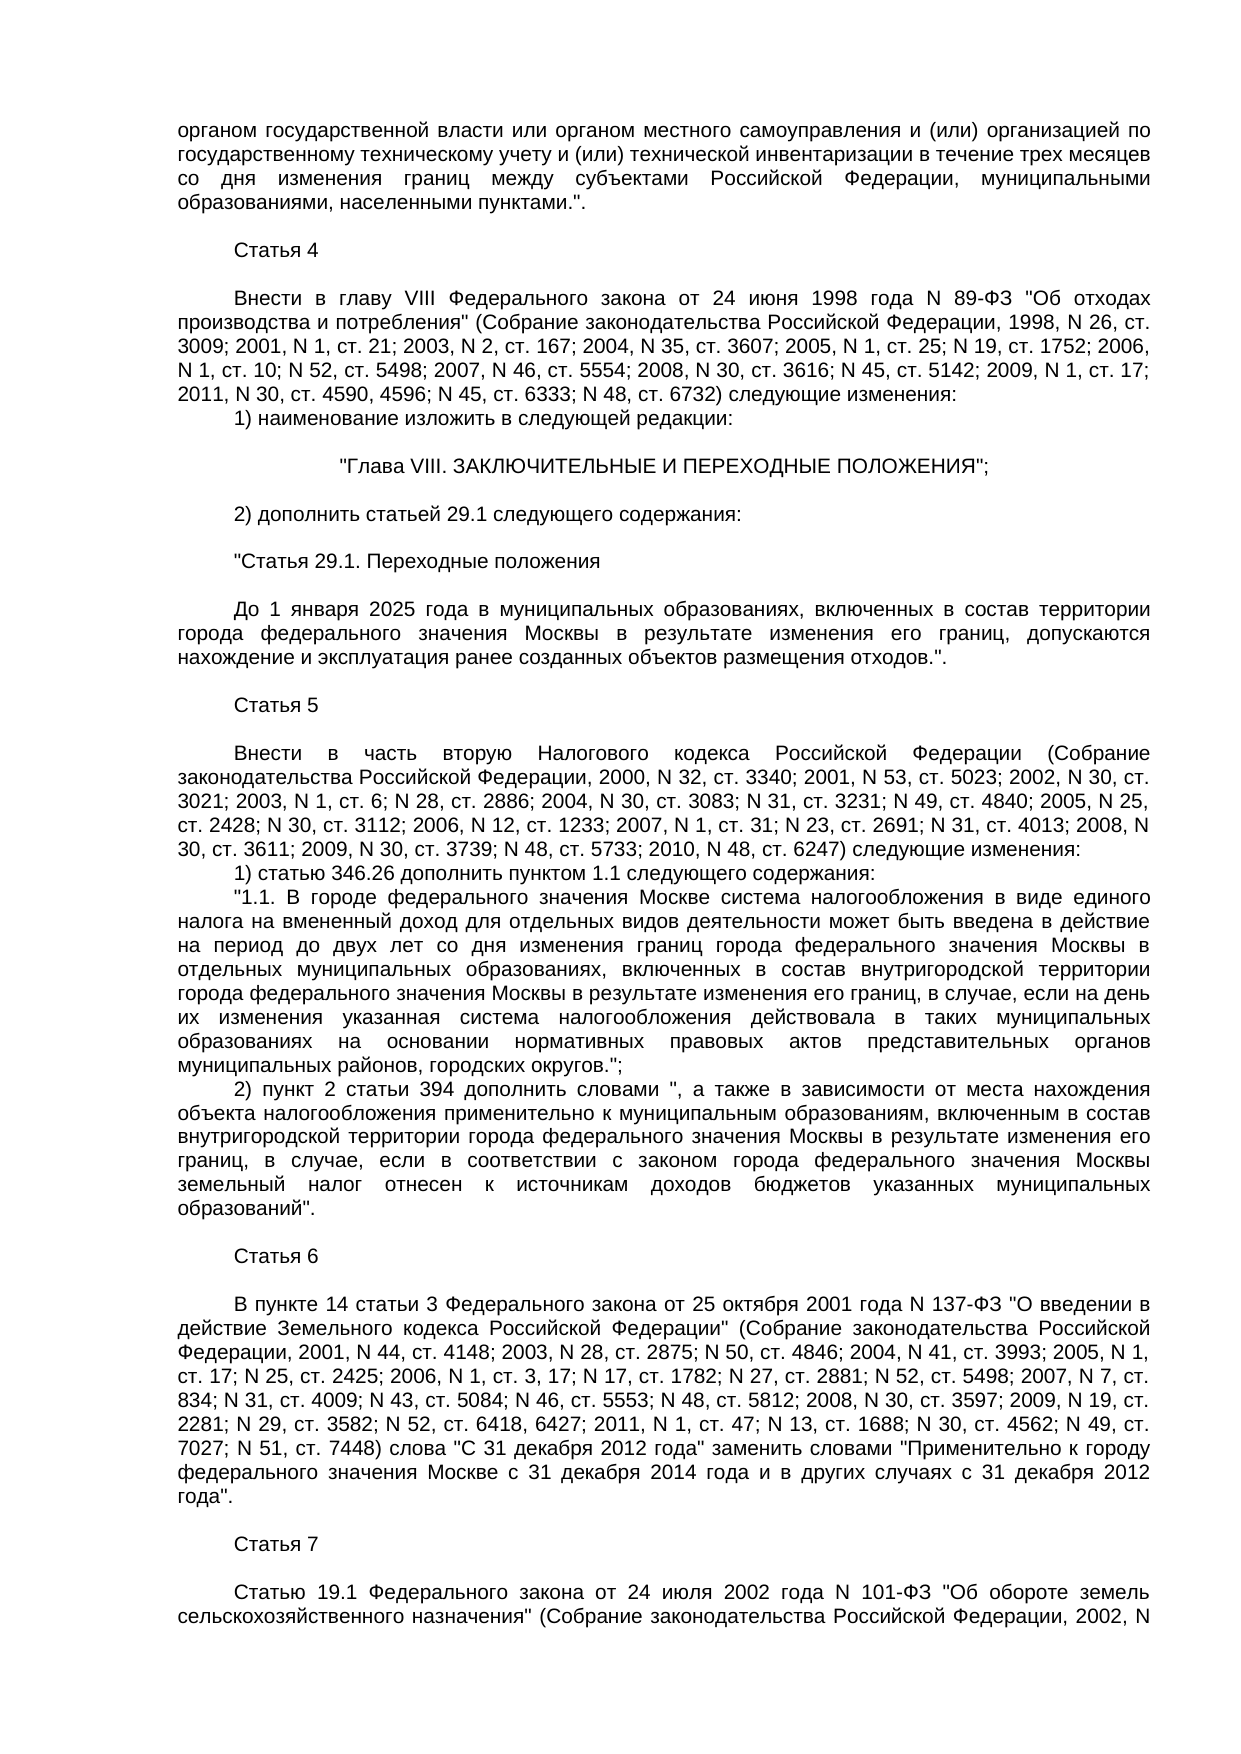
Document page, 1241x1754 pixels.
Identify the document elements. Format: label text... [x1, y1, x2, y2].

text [177, 1579, 1152, 1627]
text Статья 5 [177, 693, 1152, 717]
text Внести в часть вторую Налогового кодекса Российской Федерации (Собрание законодательства Российской Федерации, 2000, N 32, ст. 3340; 2001, N 53, ст. 5023; 2002, N 30, ст. 3021; 2003, N 1, ст. 6; N 28, ст. 2886; 2004, N 30, ст. 3083; N 31, ст. 3231; N 49, ст. 4840; 2005, N 25, ст. 2428; N 30, ст. 3112; 2006, N 12, ст. 1233; 2007, N 1, ст. 31; N 23, ст. 2691; N 31, ст. 4013; 2008, N 30, ст. 3611; 2009, N 30, ст. 3739; N 48, ст. 5733; 2010, N 48, ст. 6247) следующие изменения: [177, 741, 1152, 861]
text 1) статью 346.26 дополнить пунктом 1.1 следующего содержания: [177, 861, 1152, 885]
text Статья 6 [177, 1244, 1152, 1268]
text В пункте 14 статьи 3 Федерального закона от 25 октября 2001 года N 137-ФЗ "О введении в действие Земельного кодекса Российской Федерации" (Собрание законодательства Российской Федерации, 2001, N 44, ст. 4148; 2003, N 28, ст. 2875; N 50, ст. 4846; 2004, N 41, ст. 3993; 2005, N 1, ст. 17; N 25, ст. 2425; 2006, N 1, ст. 3, 17; N 17, ст. 1782; N 27, ст. 2881; N 52, ст. 5498; 2007, N 7, ст. 834; N 31, ст. 4009; N 43, ст. 5084; N 46, ст. 5553; N 48, ст. 5812; 2008, N 30, ст. 3597; 2009, N 19, ст. 2281; N 29, ст. 3582; N 52, ст. 6418, 6427; 2011, N 1, ст. 47; N 13, ст. 1688; N 30, ст. 4562; N 49, ст. 7027; N 51, ст. 7448) слова "С 31 декабря 2012 года" заменить словами "Применительно к городу федерального значения Москве с 31 декабря 2014 года и в других случаях с 31 декабря 2012 года". [177, 1292, 1152, 1508]
text "Статья 29.1. Переходные положения [177, 549, 1152, 573]
text До 1 января 2025 года в муниципальных образованиях, включенных в состав территории города федерального значения Москвы в результате изменения его границ, допускаются нахождение и эксплуатация ранее созданных объектов размещения отходов.". [177, 597, 1152, 669]
text Внести в главу VIII Федерального закона от 24 июня 1998 года N 89-ФЗ "Об отходах производства и потребления" (Собрание законодательства Российской Федерации, 1998, N 26, ст. 3009; 2001, N 1, ст. 21; 2003, N 2, ст. 167; 2004, N 35, ст. 3607; 2005, N 1, ст. 25; N 19, ст. 1752; 2006, N 1, ст. 10; N 52, ст. 5498; 2007, N 46, ст. 5554; 2008, N 30, ст. 3616; N 45, ст. 5142; 2009, N 1, ст. 17; 2011, N 30, ст. 4590, 4596; N 45, ст. 6333; N 48, ст. 6732) следующие изменения: [177, 286, 1152, 406]
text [177, 118, 1152, 214]
text Статья 7 [177, 1532, 1152, 1556]
text "1.1. В городе федерального значения Москве система налогообложения в виде единого налога на вмененный доход для отдельных видов деятельности может быть введена в действие на период до двух лет со дня изменения границ города федерального значения Москвы в отдельных муниципальных образованиях, включенных в состав внутригородской территории города федерального значения Москвы в результате изменения его границ, в случае, если на день их изменения указанная система налогообложения действовала в таких муниципальных образованиях на основании нормативных правовых актов представительных органов муниципальных районов, городских округов."; [177, 885, 1152, 1076]
text "Глава VIII. ЗАКЛЮЧИТЕЛЬНЫЕ И ПЕРЕХОДНЫЕ ПОЛОЖЕНИЯ"; [177, 453, 1152, 477]
text 2) дополнить статьей 29.1 следующего содержания: [177, 501, 1152, 525]
text Статья 4 [177, 238, 1152, 262]
text 2) пункт 2 статьи 394 дополнить словами ", а также в зависимости от места нахождения объекта налогообложения применительно к муниципальным образованиям, включенным в состав внутригородской территории города федерального значения Москвы в результате изменения его границ, в случае, если в соответствии с законом города федерального значения Москвы земельный налог отнесен к источникам доходов бюджетов указанных муниципальных образований". [177, 1076, 1152, 1220]
text 1) наименование изложить в следующей редакции: [177, 406, 1152, 429]
